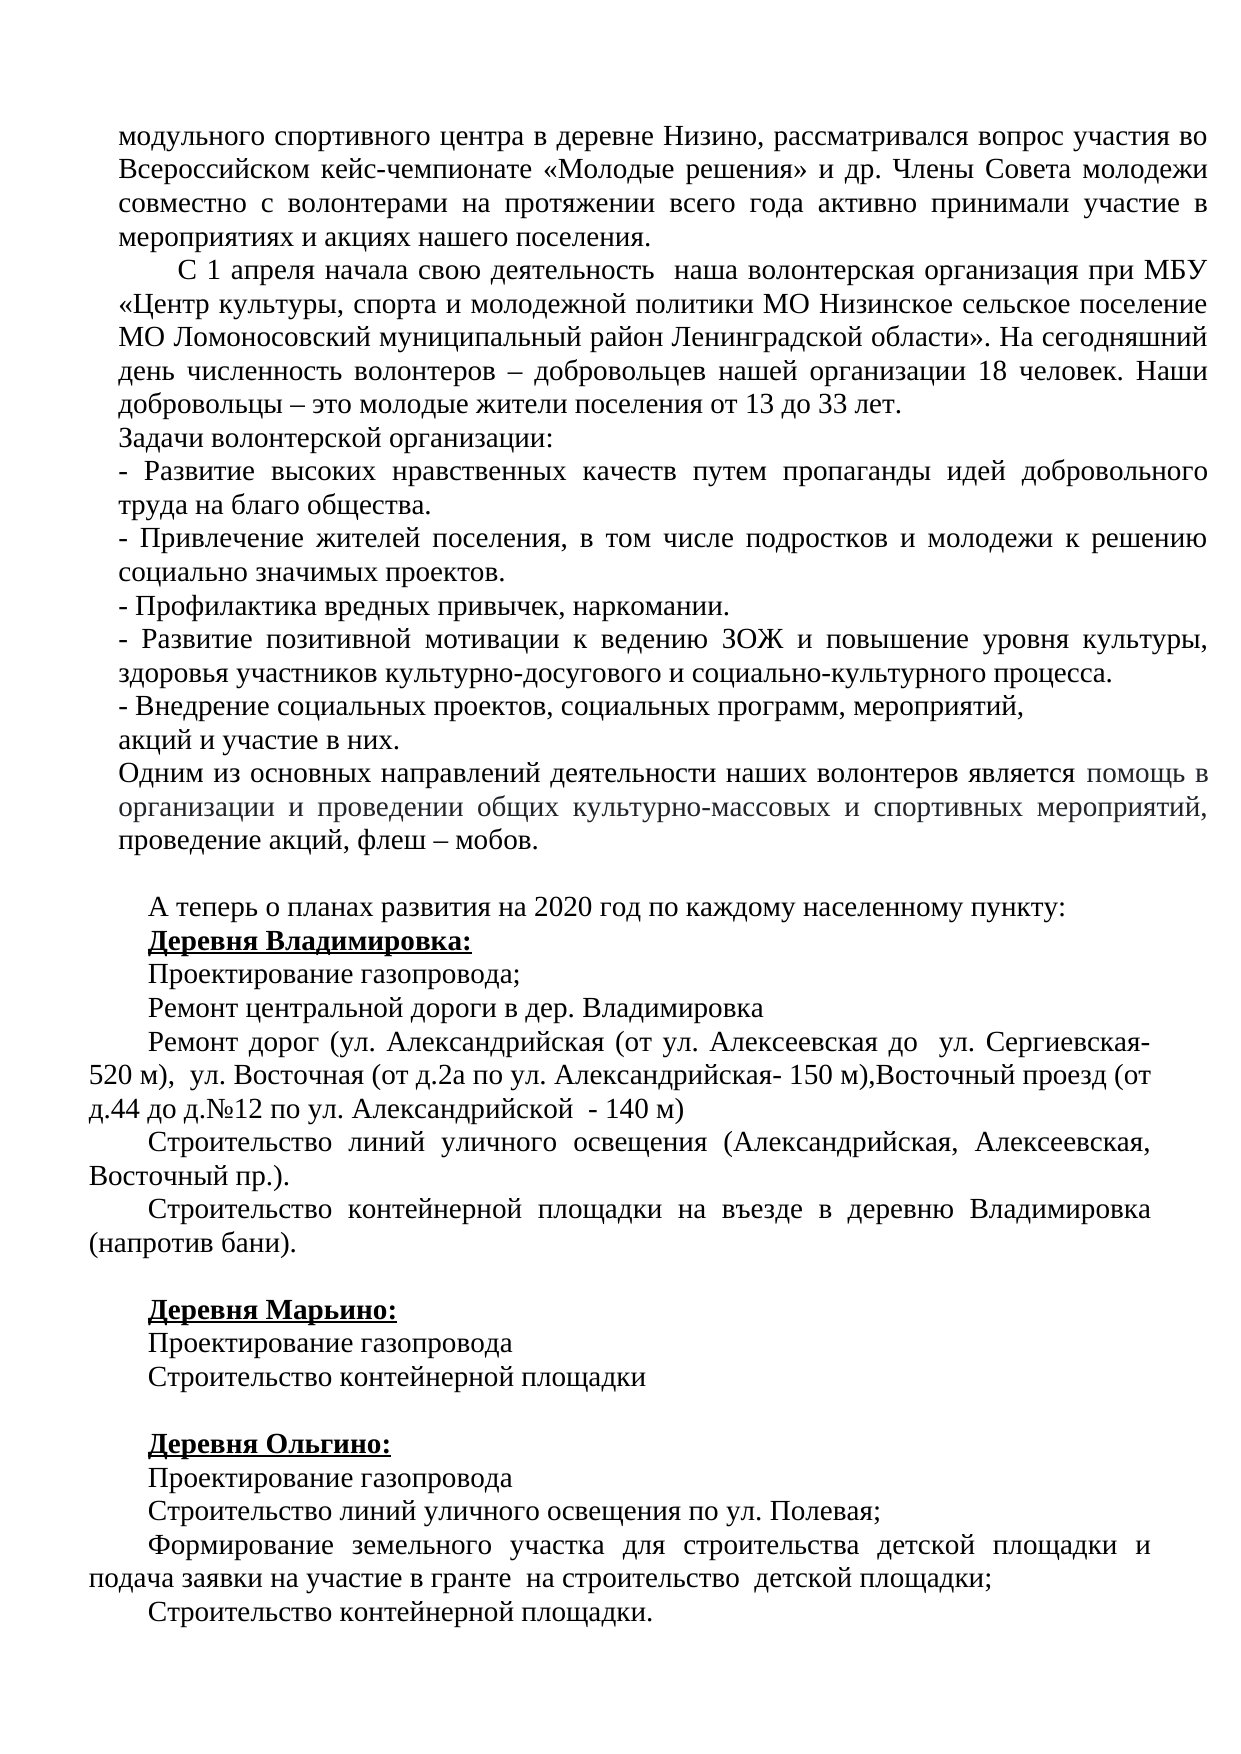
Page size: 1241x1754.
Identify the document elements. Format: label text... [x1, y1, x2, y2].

text Строительство контейнерной площадки. [88, 1594, 1152, 1627]
text Проектирование газопровода [88, 1460, 1152, 1493]
text Строительство линий уличного освещения (Александрийская, Алексеевская, Восточный пр.). [88, 1124, 1152, 1191]
text - Внедрение социальных проектов, социальных программ, мероприятий, [118, 688, 1209, 722]
text - Привлечение жителей поселения, в том числе подростков и молодежи к решению социально значимых проектов. [118, 521, 1209, 588]
text - Развитие высоких нравственных качеств путем пропаганды идей добровольного труда на благо общества. [118, 453, 1209, 521]
text Строительство линий уличного освещения по ул. Полевая; [88, 1493, 1152, 1527]
text А теперь о планах развития на 2020 год по каждому населенному пункту: [88, 889, 1152, 923]
text Формирование земельного участка для строительства детской площадки и подача заявки на участие в гранте на строительство детской площадки; [88, 1527, 1152, 1594]
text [118, 118, 1209, 252]
text Деревня Марьино: [88, 1292, 1152, 1326]
text Строительство контейнерной площадки [88, 1359, 1152, 1393]
text - Развитие позитивной мотивации к ведению ЗОЖ и повышение уровня культуры, здоровья участников культурно-досугового и социально-культурного процесса. [118, 621, 1209, 688]
text Деревня Ольгино: [88, 1426, 1152, 1460]
text акций и участие в них. [118, 722, 1209, 755]
text Задачи волонтерской организации: [118, 420, 1209, 453]
text - Профилактика вредных привычек, наркомании. [118, 588, 1209, 621]
text Проектирование газопровода; [88, 957, 1152, 990]
text Ремонт дорог (ул. Александрийская (от ул. Алексеевская до ул. Сергиевская- 520 м), ул. Восточная (от д.2а по ул. Александрийская- 150 м),Восточный проезд (от д.44 до д.№12 по ул. Александрийской - 140 м) [88, 1024, 1152, 1124]
text Одним из основных направлений деятельности наших волонтеров является помощь в организации и проведении общих культурно-массовых и спортивных мероприятий, проведение акций, флеш – мобов. [118, 755, 1086, 789]
text Одним из основных направлений деятельности наших волонтеров является помощь в организации и проведении общих культурно-массовых и спортивных мероприятий, проведение акций, флеш – мобов. [118, 822, 1209, 856]
text С 1 апреля начала свою деятельность наша волонтерская организация при МБУ «Центр культуры, спорта и молодежной политики МО Низинское сельское поселение МО Ломоносовский муниципальный район Ленинградской области». На сегодняшний день численность волонтеров – добровольцев нашей организации 18 человек. Наши добровольцы – это молодые жители поселения от 13 до 33 лет. [118, 252, 1209, 420]
text Проектирование газопровода [88, 1326, 1152, 1359]
text Строительство контейнерной площадки на въезде в деревню Владимировка (напротив бани). [88, 1191, 1152, 1258]
text Деревня Владимировка: [88, 923, 1152, 957]
text Ремонт центральной дороги в дер. Владимировка [88, 990, 1152, 1024]
